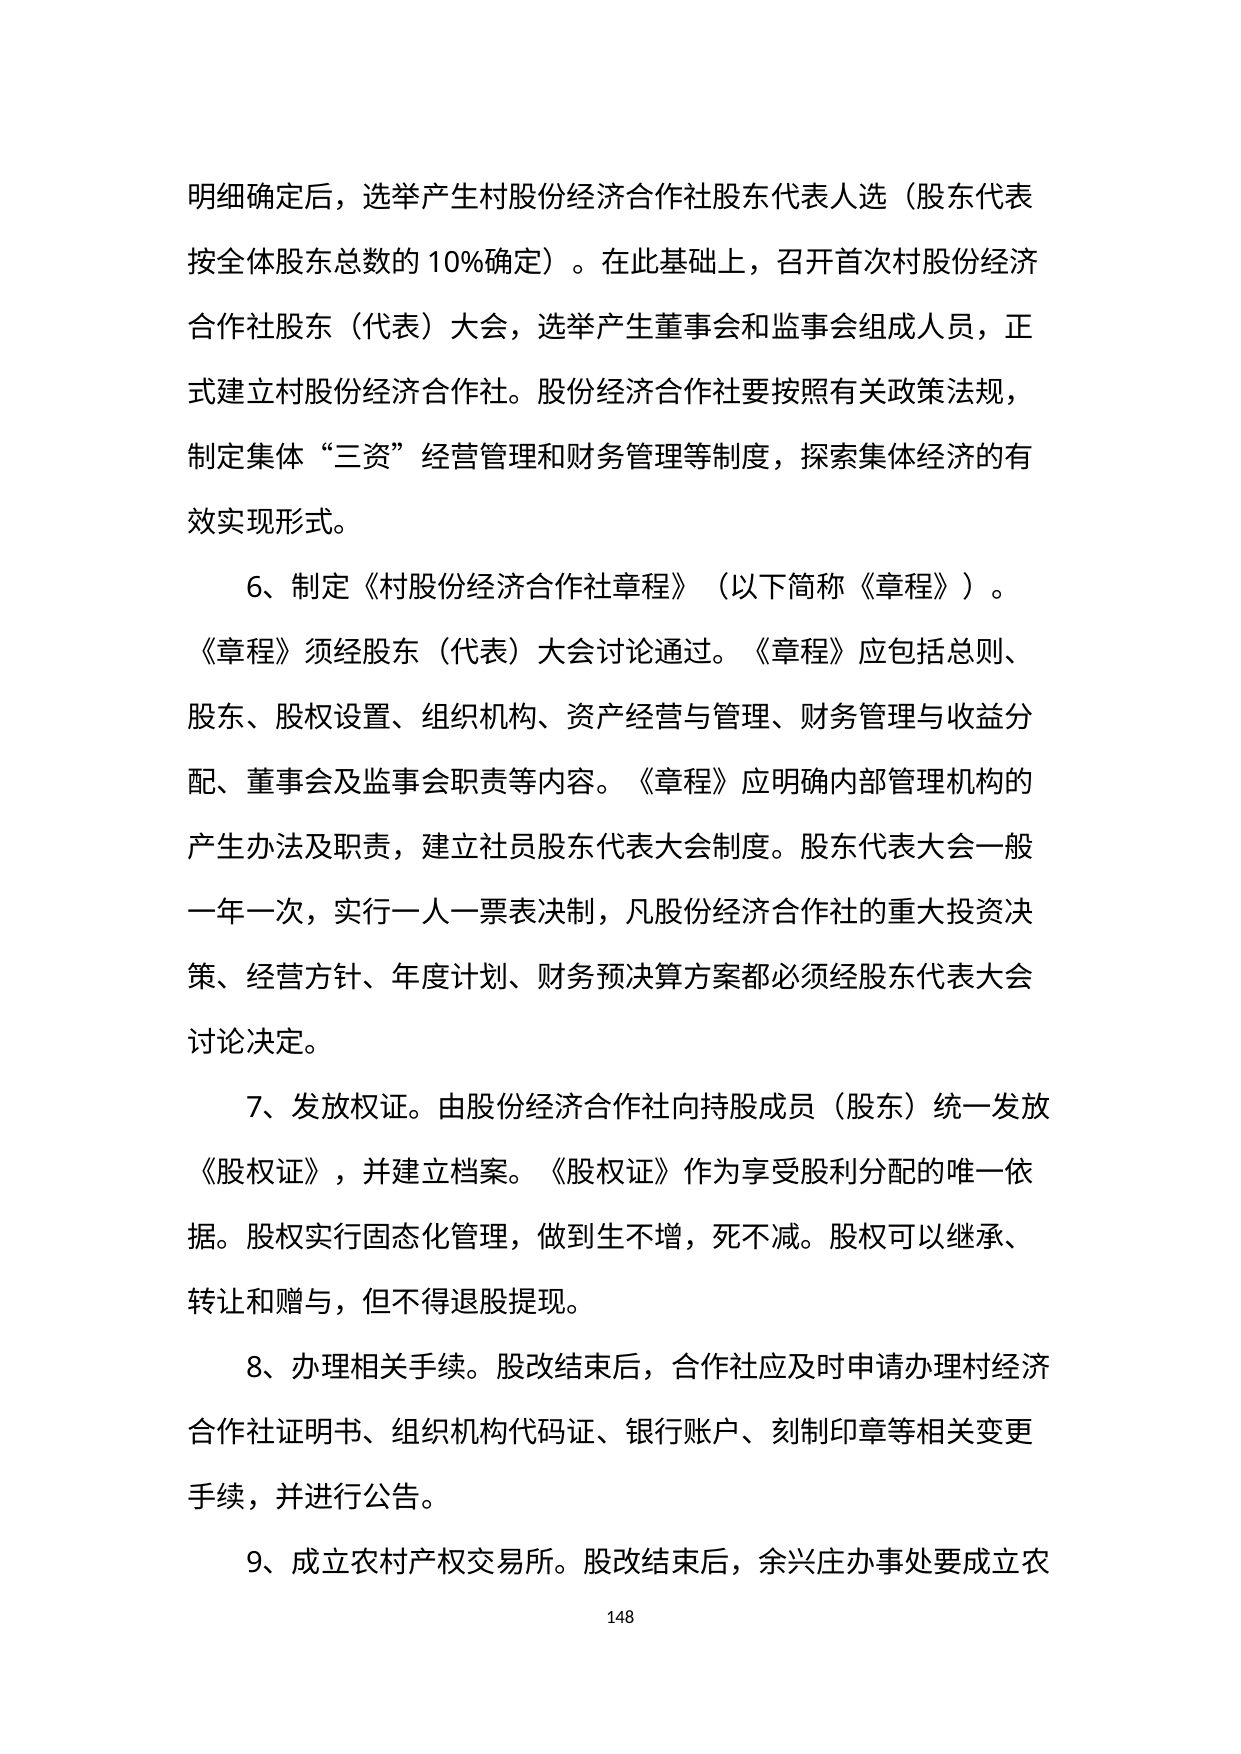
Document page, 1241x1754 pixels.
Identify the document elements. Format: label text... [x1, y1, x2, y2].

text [187, 1527, 1053, 1592]
text 7、发放权证。由股份经济合作社向持股成员（股东）统一发放《股权证》，并建立档案。《股权证》作为享受股利分配的唯一依据。股权实行固态化管理，做到生不增，死不减。股权可以继承、转让和赠与，但不得退股提现。 [187, 1072, 1053, 1332]
text 6、制定《村股份经济合作社章程》（以下简称《章程》）。《章程》须经股东（代表）大会讨论通过。《章程》应包括总则、股东、股权设置、组织机构、资产经营与管理、财务管理与收益分配、董事会及监事会职责等内容。《章程》应明确内部管理机构的产生办法及职责，建立社员股东代表大会制度。股东代表大会一般一年一次，实行一人一票表决制，凡股份经济合作社的重大投资决策、经营方针、年度计划、财务预决算方案都必须经股东代表大会讨论决定。 [187, 552, 1053, 1072]
text 8、办理相关手续。股改结束后，合作社应及时申请办理村经济合作社证明书、组织机构代码证、银行账户、刻制印章等相关变更手续，并进行公告。 [187, 1332, 1053, 1527]
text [187, 162, 1053, 552]
